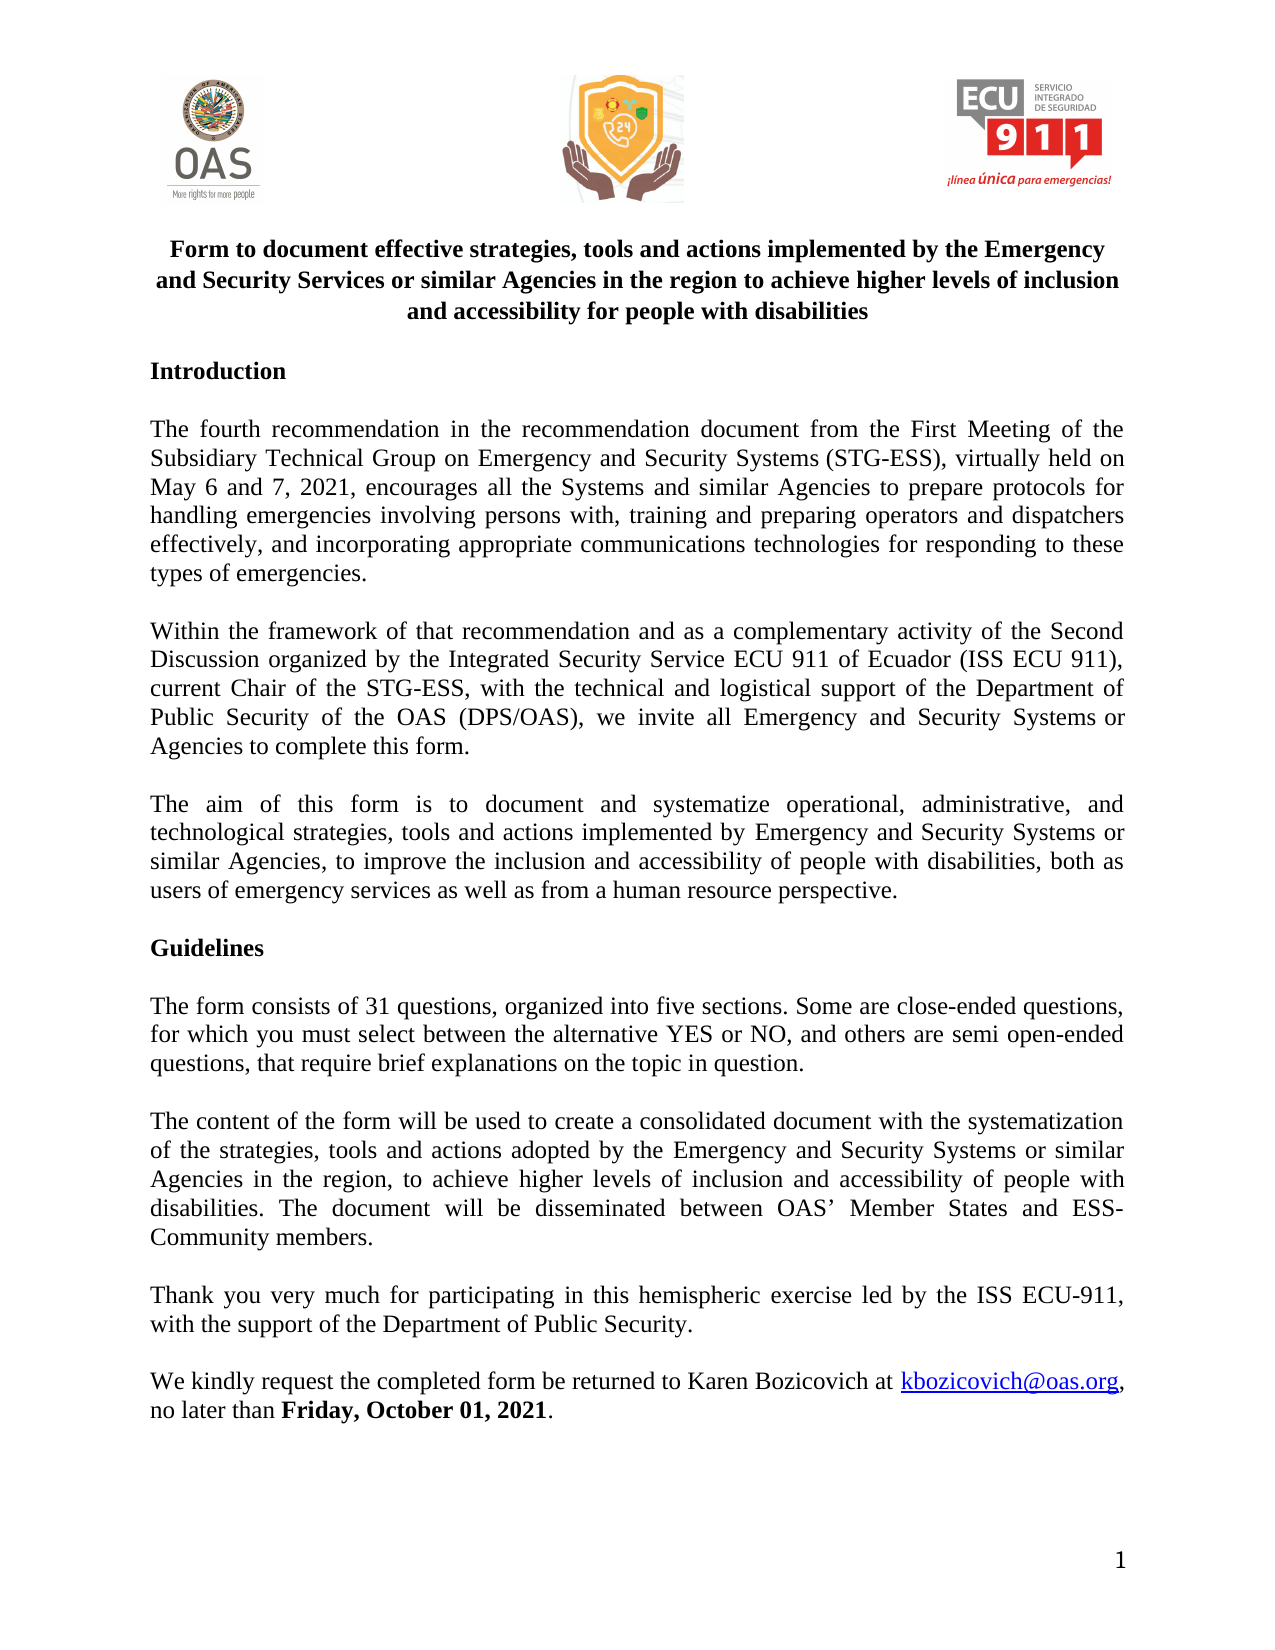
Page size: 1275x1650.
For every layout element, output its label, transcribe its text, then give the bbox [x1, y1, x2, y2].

picture [560, 75, 684, 203]
text The aim of this form is to document and systematize operational, administrative, and technological strategies, tools and actions implemented by Emergency and Security Systems or similar Agencies, to improve the inclusion and accessibility of people with disabilities, both as users of emergency services as well as from a human resource perspective. [150, 789, 1125, 904]
text Introduction [150, 356, 1125, 385]
text The form consists of 31 questions, organized into five sections. Some are close-ended questions, for which you must select between the alternative YES or NO, and others are semi open-ended questions, that require brief explanations on the topic in question. [150, 991, 1125, 1077]
text The content of the form will be used to create a consolidated document with the systematization of the strategies, tools and actions adopted by the Emergency and Security Systems or similar Agencies in the region, to achieve higher levels of inclusion and accessibility of people with disabilities. The document will be disseminated between OAS’ Member States and ESS-Community members. [150, 1106, 1125, 1251]
text Form to document effective strategies, tools and actions implemented by the Emergency and Security Services or similar Agencies in the region to achieve higher levels of inclusion and accessibility for people with disabilities [150, 234, 1125, 325]
picture [161, 75, 266, 205]
text Thank you very much for participating in this hemispheric exercise led by the ISS ECU-911, with the support of the Department of Public Security. [150, 1280, 1125, 1337]
text Within the framework of that recommendation and as a complementary activity of the Second Discussion organized by the Integrated Security Service ECU 911 of Ecuador (ISS ECU 911), current Chair of the STG-ESS, with the technical and logistical support of the Department of Public Security of the OAS (DPS/OAS), we invite all Emergency and Security Systems or Agencies to complete this form. [150, 616, 1125, 759]
text We kindly request the completed form be returned to Karen Bozicovich at kbozicovich@oas.org, no later than Friday, October 01, 2021. [150, 1366, 1125, 1424]
text The fourth recommendation in the recommendation document from the First Meeting of the Subsidiary Technical Group on Emergency and Security Systems (STG-ESS), virtually held on May 6 and 7, 2021, encourages all the Systems and similar Agencies to prepare protocols for handling emergencies involving persons with, training and preparing operators and dispatchers effectively, and incorporating appropriate communications technologies for responding to these types of emergencies. [150, 414, 1125, 587]
picture [944, 75, 1114, 195]
text Guidelines [150, 933, 1125, 962]
